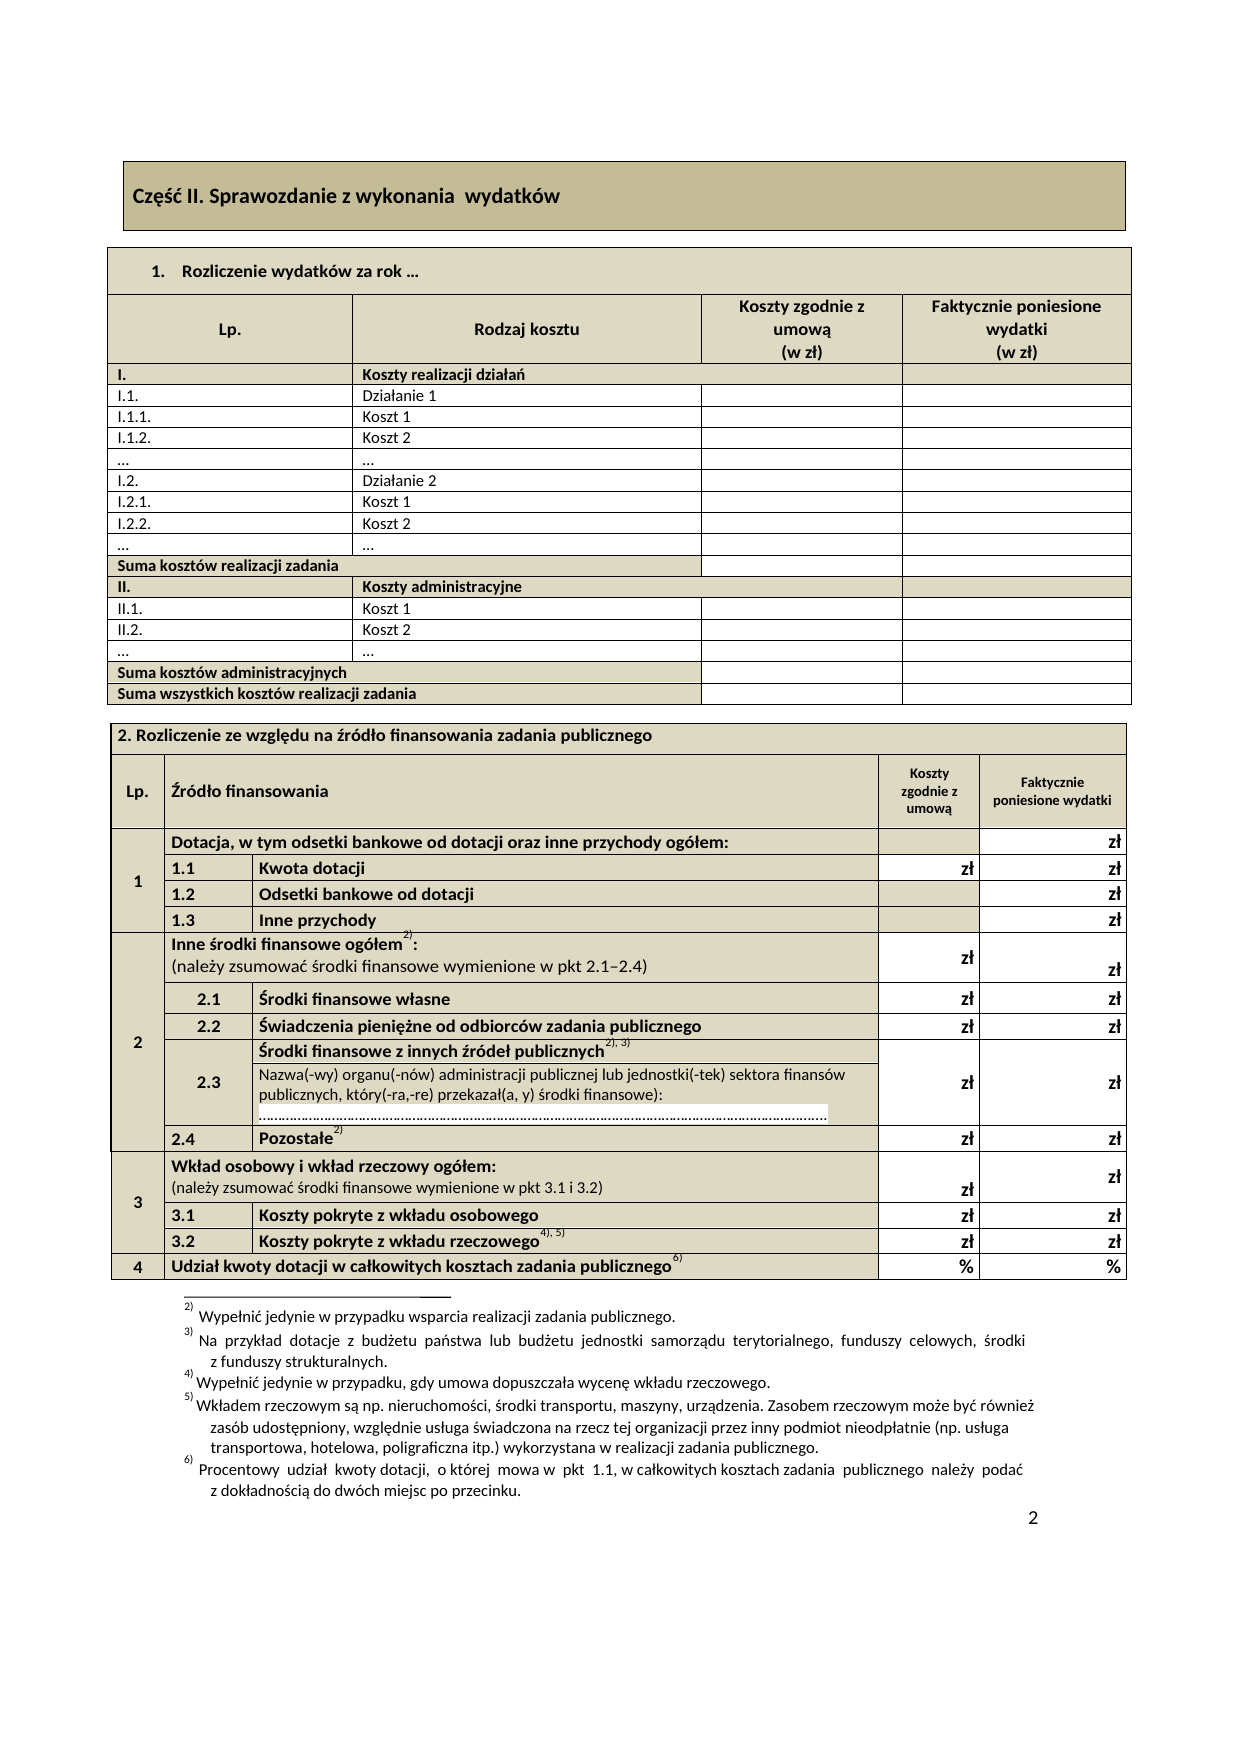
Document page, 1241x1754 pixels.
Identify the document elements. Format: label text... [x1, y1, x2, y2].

table_cell [903, 428, 1131, 448]
table_cell Lp. [112, 755, 164, 827]
table_cell [903, 513, 1131, 533]
table_cell 3.1 [165, 1203, 252, 1227]
table_cell zł [980, 907, 1126, 932]
table_cell zł [980, 1126, 1126, 1151]
table_cell Koszt 2 [353, 620, 701, 640]
table_cell [702, 641, 902, 661]
table_cell Koszty pokryte z wkładu osobowego [253, 1203, 878, 1227]
table_cell I.1.1. [108, 407, 352, 427]
table_cell I.1.2. [108, 428, 352, 448]
table_cell [702, 598, 902, 618]
table_cell I.1. [108, 385, 352, 406]
table_cell Faktycznie poniesione wydatki (w zł) [903, 295, 1131, 363]
table_cell zł [980, 1040, 1126, 1125]
table_cell I.2.1. [108, 492, 352, 512]
table_cell 4 [112, 1254, 164, 1279]
table_cell Suma wszystkich kosztów realizacji zadania [108, 684, 701, 704]
table_cell [903, 470, 1131, 491]
table_cell Udział kwoty dotacji w całkowitych kosztach zadania publicznego6) [165, 1254, 878, 1279]
table_cell zł [980, 829, 1126, 854]
table_cell Działanie 2 [353, 470, 701, 491]
table_cell 2 [112, 933, 164, 1151]
table_cell Rodzaj kosztu [353, 295, 701, 363]
table_cell [702, 449, 902, 469]
table_cell Suma kosztów administracyjnych [108, 662, 701, 682]
table_cell 1.2 [165, 881, 252, 906]
table_cell I.2. [108, 470, 352, 491]
table_cell Koszty realizacji działań [353, 364, 902, 384]
table_cell [903, 684, 1131, 704]
table_cell 2.3 [165, 1040, 252, 1125]
text 3) Na przykład dotacje z budżetu państwa lub budżetu jednostki samorządu terytorialnego, funduszy celowych, środki z funduszy strukturalnych. [184, 1329, 1030, 1371]
table_cell … [353, 449, 701, 469]
table_cell zł [879, 933, 979, 982]
table_cell zł [879, 1203, 979, 1227]
table_cell zł [879, 1040, 979, 1125]
table_header 2. Rozliczenie ze względu na źródło finansowania zadania publicznego [112, 724, 1126, 754]
table_cell Koszty administracyjne [353, 577, 902, 597]
table_cell Wkład osobowy i wkład rzeczowy ogółem: (należy zsumować środki finansowe wymienione w pkt 3.1 i 3.2) [165, 1152, 878, 1202]
table_cell [903, 598, 1131, 618]
text zasób udostępniony, względnie usługa świadczona na rzecz tej organizacji przez inny podmiot nieodpłatnie (np. usługa transportowa, hotelowa, poligraficzna itp.) wykorzystana w realizacji zadania publicznego. [210, 1417, 1054, 1457]
table_cell zł [980, 1203, 1126, 1227]
table_cell … [108, 641, 352, 661]
table_cell [903, 449, 1131, 469]
table_cell Lp. [108, 295, 352, 363]
table_cell Koszty pokryte z wkładu rzeczowego4), 5) [253, 1229, 878, 1253]
table_cell % [879, 1254, 979, 1279]
table_cell [879, 907, 979, 932]
table_cell zł [879, 1014, 979, 1039]
table_cell [903, 385, 1131, 406]
table_cell [903, 641, 1131, 661]
table_cell Działanie 1 [353, 385, 701, 406]
text 4) Wypełnić jedynie w przypadku, gdy umowa dopuszczała wycenę wkładu rzeczowego. [184, 1371, 1146, 1393]
table_cell 1 [112, 829, 164, 932]
table_cell Pozostałe2) [253, 1126, 878, 1151]
table_cell zł [879, 1126, 979, 1151]
table_cell II.1. [108, 598, 352, 618]
table_cell [702, 662, 902, 682]
table_cell Świadczenia pieniężne od odbiorców zadania publicznego [253, 1014, 878, 1039]
table_cell 1.3 [165, 907, 252, 932]
table_cell … [353, 534, 701, 554]
table_cell [903, 662, 1131, 682]
table_cell Kwota dotacji [253, 855, 878, 880]
table_cell [702, 385, 902, 406]
table_cell [903, 407, 1131, 427]
table_cell zł [980, 933, 1126, 982]
table_cell zł [980, 881, 1126, 906]
table_cell zł [879, 855, 979, 880]
table_cell 3.2 [165, 1229, 252, 1253]
table_cell [702, 470, 902, 491]
table_cell % [980, 1254, 1126, 1279]
table_cell zł [980, 1152, 1126, 1202]
table_cell Koszty zgodnie z umową (w zł) [702, 295, 902, 363]
table_cell [702, 492, 902, 512]
table_cell Suma kosztów realizacji zadania [108, 556, 701, 576]
table_cell [702, 407, 902, 427]
table_cell Inne środki finansowe ogółem2): (należy zsumować środki finansowe wymienione w pkt 2.1–2.4) [165, 933, 878, 982]
table_cell II. [108, 577, 352, 597]
table_cell [903, 492, 1131, 512]
table_cell Koszt 1 [353, 598, 701, 618]
table_cell I. [108, 364, 352, 384]
table_cell [903, 364, 1131, 384]
table_cell zł [980, 1014, 1126, 1039]
table_cell Inne przychody [253, 907, 878, 932]
table_cell [903, 577, 1131, 597]
table_cell Koszt 1 [353, 492, 701, 512]
table_cell [702, 513, 902, 533]
table_cell … [108, 449, 352, 469]
table_cell Środki finansowe własne [253, 983, 878, 1013]
table_cell 2.1 [165, 983, 252, 1013]
table_cell … [353, 641, 701, 661]
table_cell [702, 534, 902, 554]
table_cell Koszt 2 [353, 513, 701, 533]
table_cell 1.1 [165, 855, 252, 880]
table_header 1. Rozliczenie wydatków za rok … [108, 248, 1131, 294]
table_cell Koszt 1 [353, 407, 701, 427]
table_cell zł [980, 1229, 1126, 1253]
table_cell [879, 829, 979, 854]
table_cell Koszty zgodnie z umową [879, 755, 979, 827]
table_cell [903, 556, 1131, 576]
table_cell I.2.2. [108, 513, 352, 533]
table_cell zł [879, 1229, 979, 1253]
table_cell Środki finansowe z innych źródeł publicznych2), 3) [253, 1040, 878, 1062]
table_cell zł [980, 855, 1126, 880]
text 2) Wypełnić jedynie w przypadku wsparcia realizacji zadania publicznego. [184, 1297, 1146, 1327]
table_cell 3 [112, 1152, 164, 1253]
table_cell Faktycznie poniesione wydatki [980, 755, 1126, 827]
table_cell zł [879, 983, 979, 1013]
table_cell Nazwa(-wy) organu(-nów) administracji publicznej lub jednostki(-tek) sektora finansów publicznych, który(-ra,-re) przekazał(a, y) środki finansowe): ……………………………………………………………………………………………………………………………….... [253, 1064, 878, 1125]
table_cell 2.2 [165, 1014, 252, 1039]
table_cell [702, 684, 902, 704]
table_cell [903, 620, 1131, 640]
table_cell Koszt 2 [353, 428, 701, 448]
table_cell zł [980, 983, 1126, 1013]
table_cell Dotacja, w tym odsetki bankowe od dotacji oraz inne przychody ogółem: [165, 829, 878, 854]
text 5) Wkładem rzeczowym są np. nieruchomości, środki transportu, maszyny, urządzenia. Zasobem rzeczowym może być również [184, 1393, 1146, 1416]
table_cell Odsetki bankowe od dotacji [253, 881, 878, 906]
table_cell [903, 534, 1131, 554]
table_cell zł [879, 1152, 979, 1202]
text 6) Procentowy udział kwoty dotacji, o której mowa w pkt 1.1, w całkowitych kosztach zadania publicznego należy podać z dokładnością do dwóch miejsc po przecinku. [184, 1458, 1030, 1500]
table_cell Źródło finansowania [165, 755, 878, 827]
table_cell … [108, 534, 352, 554]
table_cell II.2. [108, 620, 352, 640]
table_cell [879, 881, 979, 906]
table_cell 2.4 [165, 1126, 252, 1151]
table_cell [702, 428, 902, 448]
table_cell [702, 556, 902, 576]
table_cell [702, 620, 902, 640]
